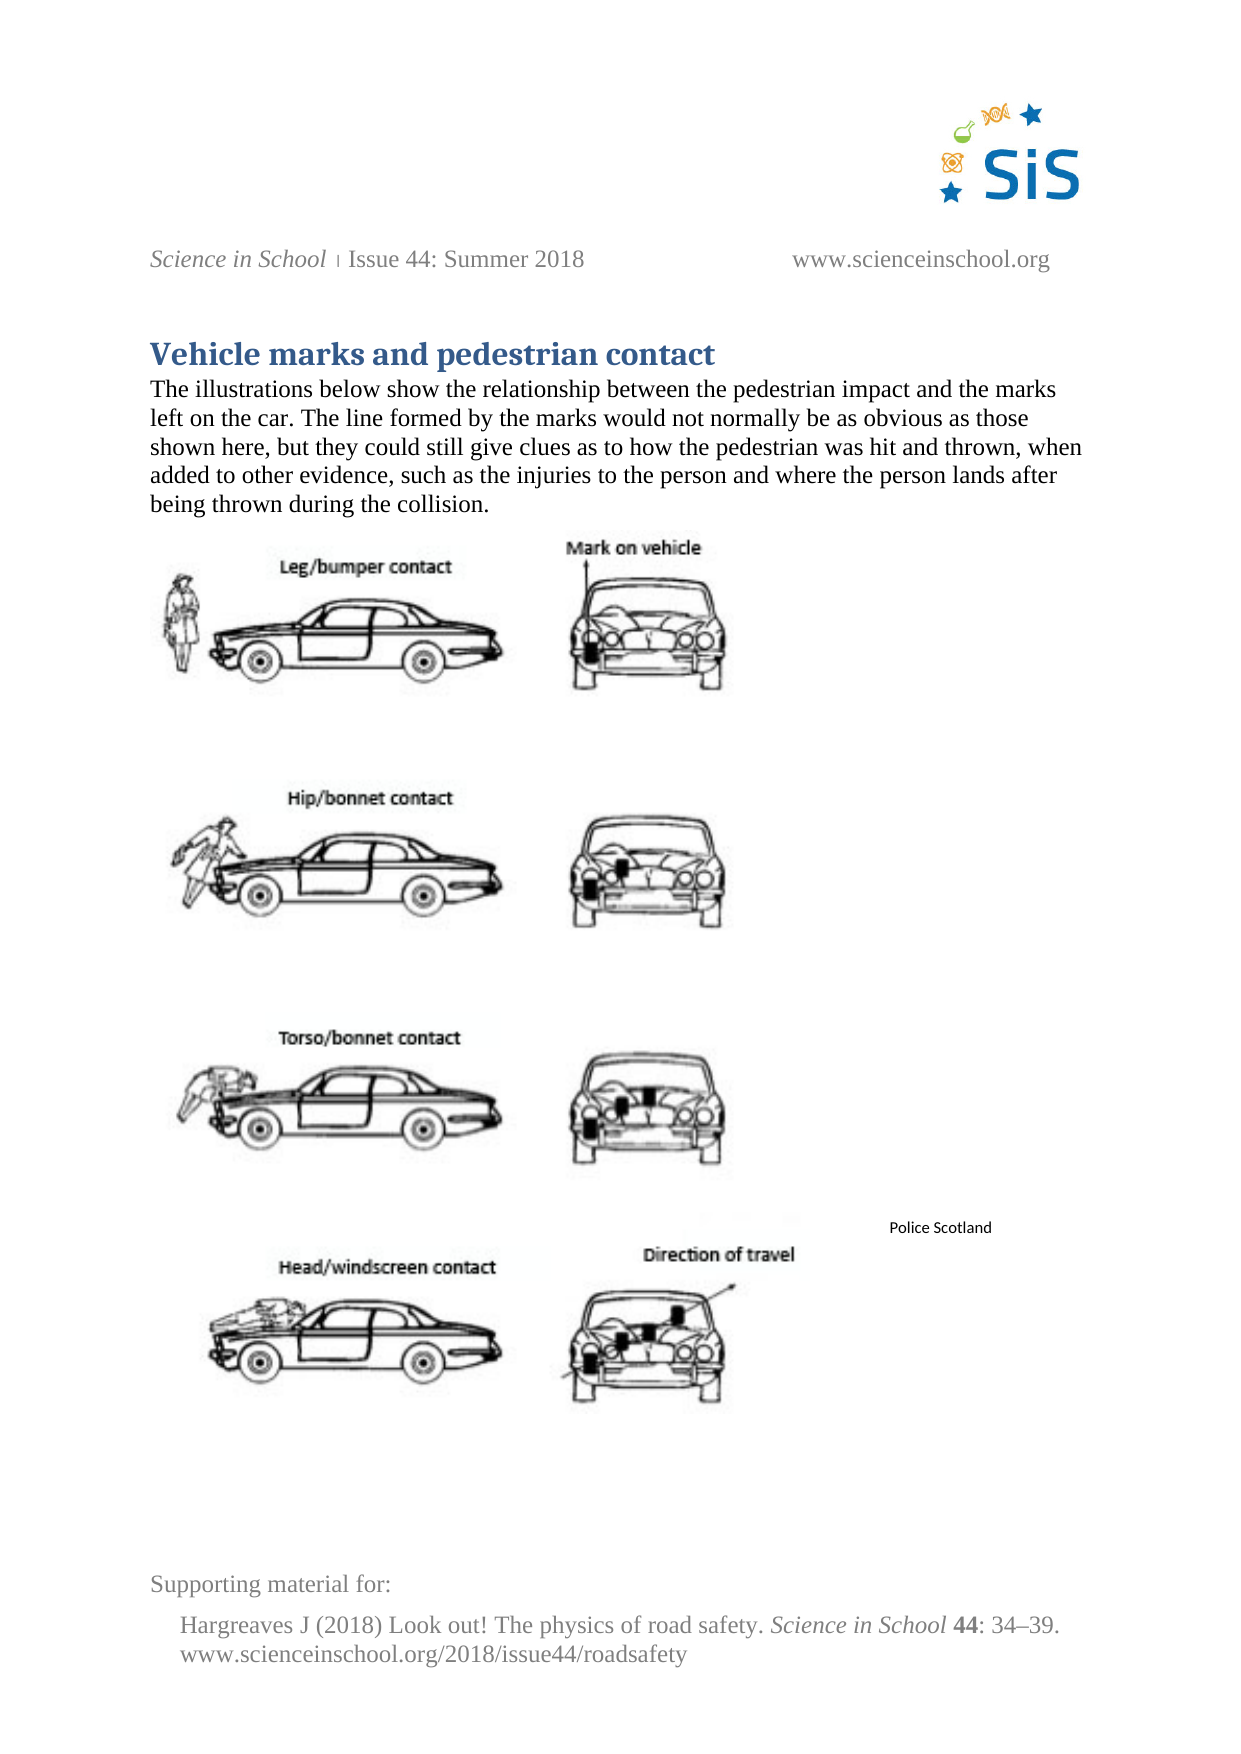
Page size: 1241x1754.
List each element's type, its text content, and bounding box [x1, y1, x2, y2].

picture [150, 530, 811, 1414]
subtitle Vehicle marks and pedestrian contact [150, 336, 1090, 374]
text The illustrations below show the relationship between the pedestrian impact and the marks left on the car. The line formed by the marks would not normally be as obvious as those shown here, but they could still give clues as to how the pedestrian was hit and thrown, when added to other evidence, such as the injuries to the person and where the person lands after being thrown during the collision. [150, 374, 1090, 518]
picture [932, 73, 1091, 232]
